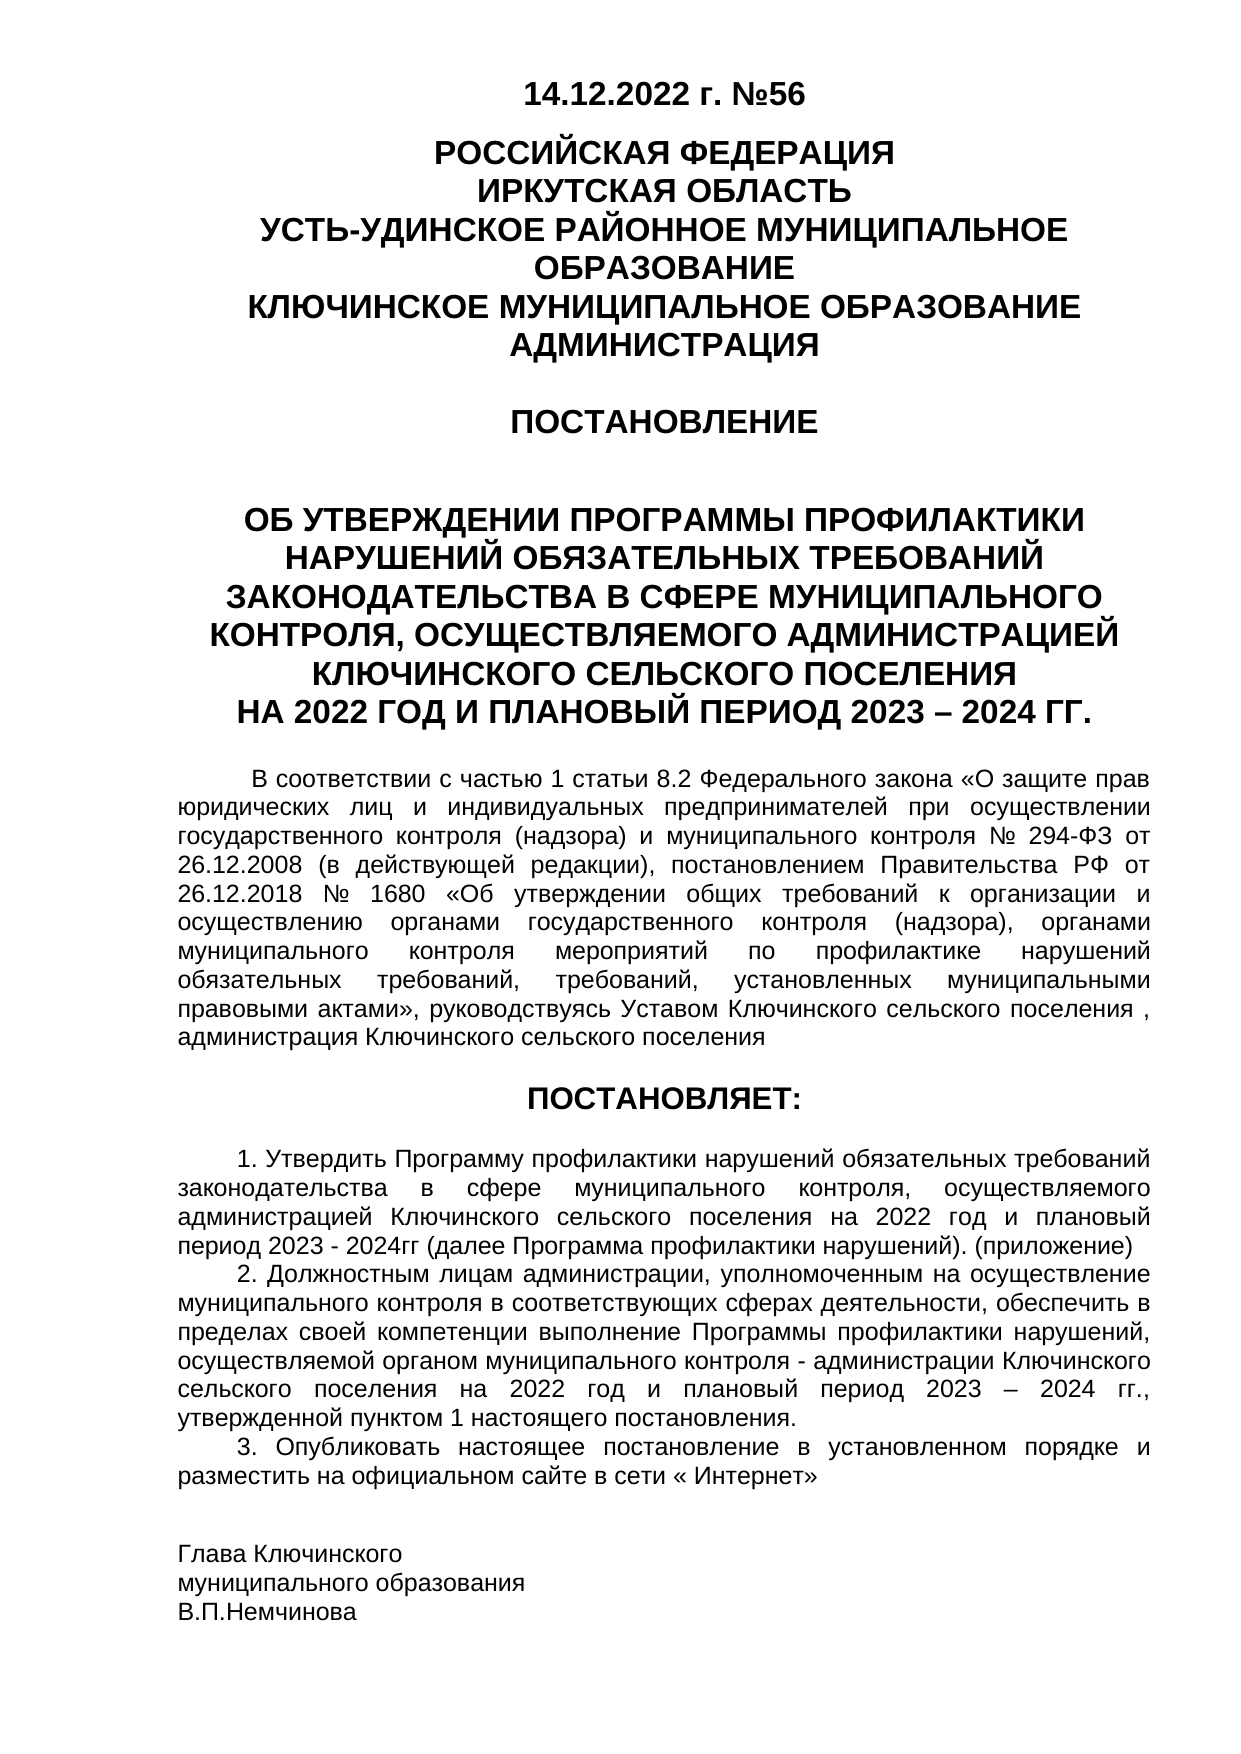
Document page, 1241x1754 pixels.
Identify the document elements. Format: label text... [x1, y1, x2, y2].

text 2. Должностным лицам администрации, уполномоченным на осуществление муниципального контроля в соответствующих сферах деятельности, обеспечить в пределах своей компетенции выполнение Программы профилактики нарушений, осуществляемой органом муниципального контроля - администрации Ключинского сельского поселения на 2022 год и плановый период 2023 – 2024 гг., утвержденной пунктом 1 настоящего постановления. [177, 1259, 1152, 1432]
text 14.12.2022 г. №56 [177, 74, 1152, 112]
text муниципального образования [177, 1568, 1152, 1597]
text В.П.Немчинова [177, 1597, 1152, 1625]
text 1. Утвердить Программу профилактики нарушений обязательных требований законодательства в сфере муниципального контроля, осуществляемого администрацией Ключинского сельского поселения на 2022 год и плановый период 2023 - 2024гг (далее Программа профилактики нарушений). (приложение) [177, 1144, 1152, 1259]
text КЛЮЧИНСКОЕ МУНИЦИПАЛЬНОЕ ОБРАЗОВАНИЕ [177, 287, 1152, 325]
text РОССИЙСКАЯ ФЕДЕРАЦИЯ [177, 133, 1152, 172]
text ПОСТАНОВЛЯЕТ: [177, 1080, 1152, 1116]
text В соответствии с частью 1 статьи 8.2 Федерального закона «О защите прав юридических лиц и индивидуальных предпринимателей при осуществлении государственного контроля (надзора) и муниципального контроля № 294-ФЗ от 26.12.2008 (в действующей редакции), постановлением Правительства РФ от 26.12.2018 № 1680 «Об утверждении общих требований к организации и осуществлению органами государственного контроля (надзора), органами муниципального контроля мероприятий по профилактике нарушений обязательных требований, требований, установленных муниципальными правовыми актами», руководствуясь Уставом Ключинского сельского поселения , администрация Ключинского сельского поселения [177, 763, 1152, 1051]
title НА 2022 ГОД И ПЛАНОВЫЙ ПЕРИОД 2023 – 2024 ГГ. [177, 692, 1152, 731]
text Глава Ключинского [177, 1539, 1152, 1568]
text ПОСТАНОВЛЕНИЕ [177, 402, 1152, 441]
text УСТЬ-УДИНСКОЕ РАЙОННОЕ МУНИЦИПАЛЬНОЕ ОБРАЗОВАНИЕ [177, 210, 1152, 287]
text АДМИНИСТРАЦИЯ [177, 325, 1152, 364]
title ОБ УТВЕРЖДЕНИИ ПРОГРАММЫ ПРОФИЛАКТИКИ НАРУШЕНИЙ ОБЯЗАТЕЛЬНЫХ ТРЕБОВАНИЙ ЗАКОНОДАТЕЛЬСТВА В СФЕРЕ МУНИЦИПАЛЬНОГО КОНТРОЛЯ, ОСУЩЕСТВЛЯЕМОГО АДМИНИСТРАЦИЕЙ КЛЮЧИНСКОГО СЕЛЬСКОГО ПОСЕЛЕНИЯ [177, 500, 1152, 692]
text 3. Опубликовать настоящее постановление в установленном порядке и разместить на официальном сайте в сети « Интернет» [177, 1432, 1152, 1489]
text ИРКУТСКАЯ ОБЛАСТЬ [177, 172, 1152, 210]
